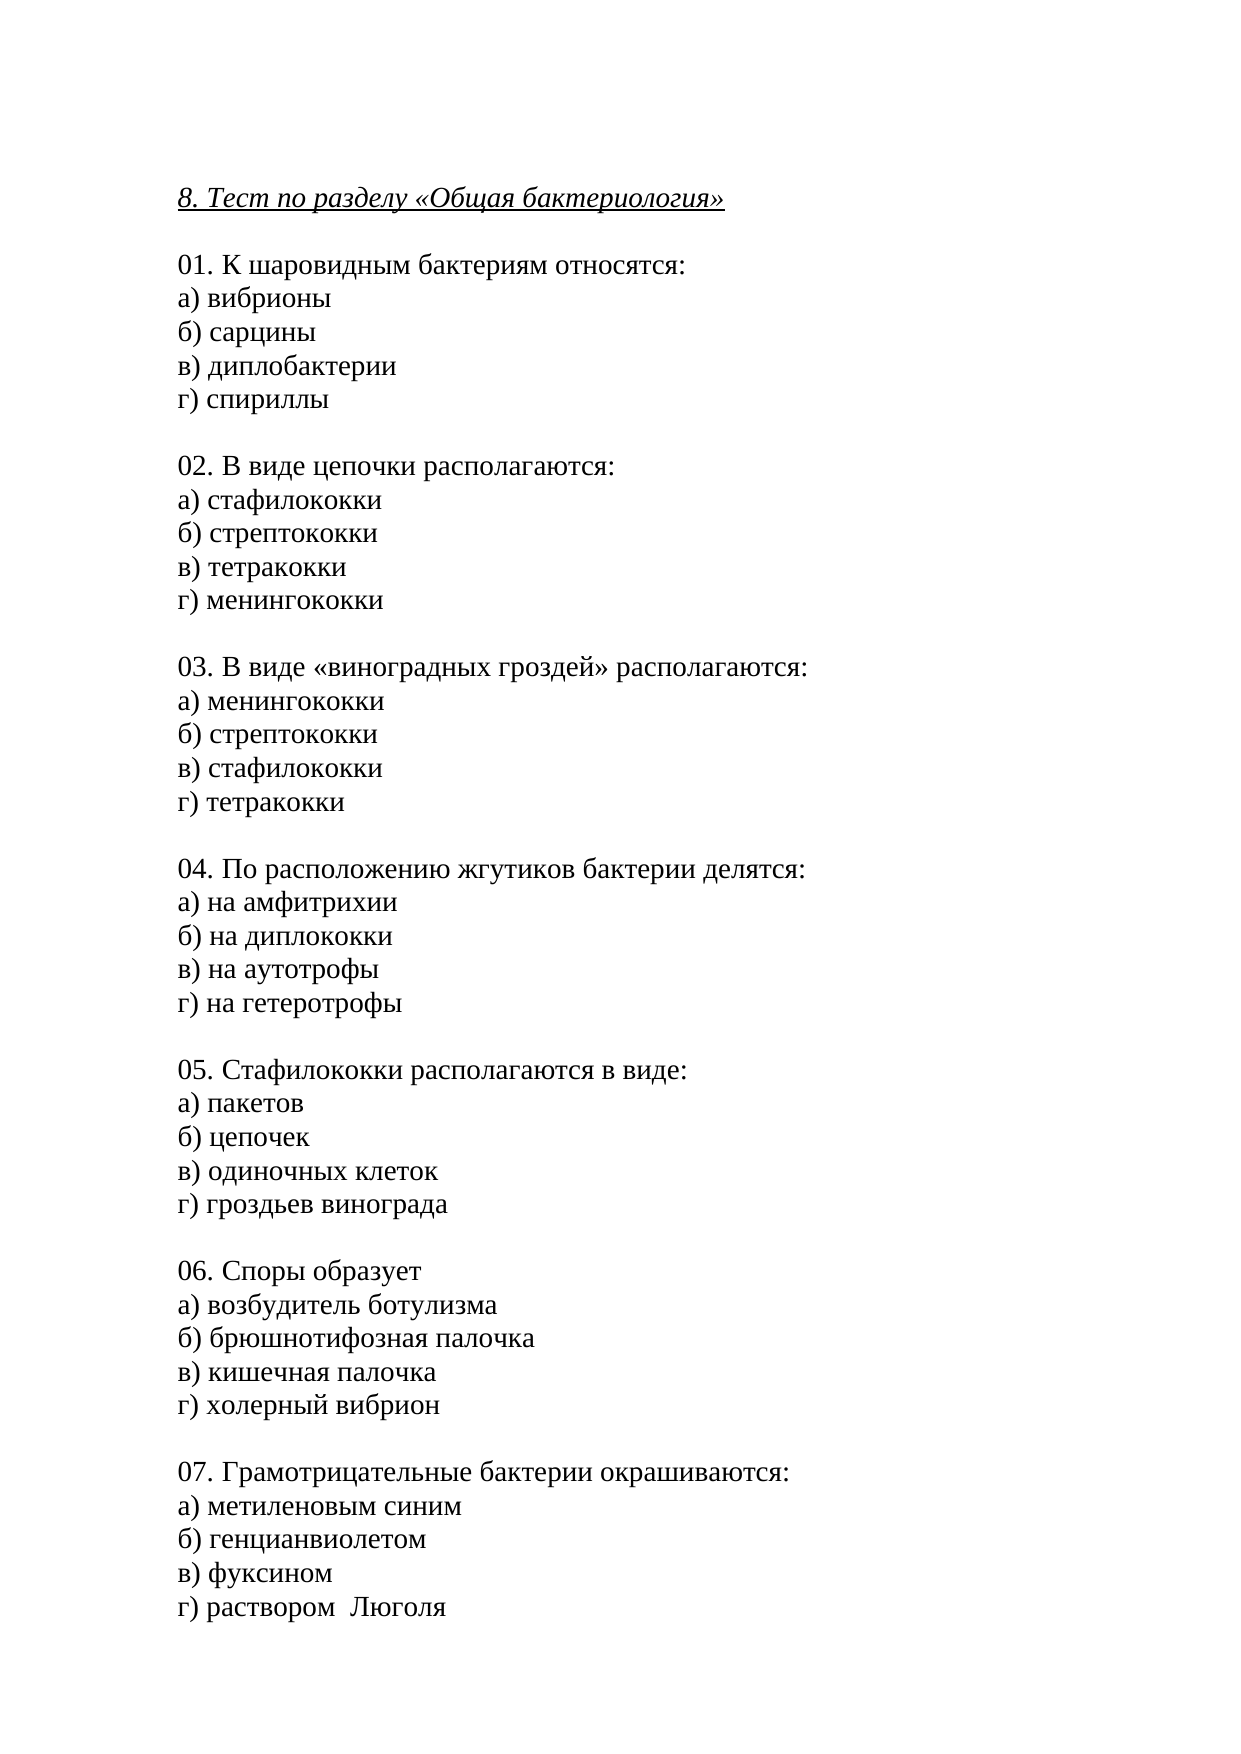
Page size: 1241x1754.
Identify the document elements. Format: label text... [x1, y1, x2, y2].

text г) холерный вибрион [177, 1387, 1152, 1421]
text г) раствором Люголя [177, 1589, 1152, 1622]
text а) на амфитрихии [177, 884, 1152, 918]
text б) стрептококки [177, 717, 1152, 750]
text г) гроздьев винограда [177, 1186, 1152, 1220]
text в) кишечная палочка [177, 1354, 1152, 1387]
text 8. Тест по разделу «Общая бактериология» [177, 180, 1152, 213]
list Грамотрицательные бактерии окрашиваются: [177, 1454, 1152, 1488]
text б) цепочек [177, 1119, 1152, 1153]
text г) менингококки [177, 582, 1152, 616]
text г) тетракокки [177, 784, 1152, 817]
text а) возбудитель ботулизма [177, 1287, 1152, 1320]
list Стафилококки располагаются в виде: [177, 1052, 1152, 1086]
text в) на аутотрофы [177, 951, 1152, 985]
list К шаровидным бактериям относятся: [177, 247, 1152, 281]
text в) одиночных клеток [177, 1153, 1152, 1186]
text а) пакетов [177, 1086, 1152, 1119]
text б) сарцины [177, 314, 1152, 348]
text а) метиленовым синим [177, 1488, 1152, 1522]
text а) вибрионы [177, 281, 1152, 314]
text г) на гетеротрофы [177, 985, 1152, 1018]
text а) менингококки [177, 683, 1152, 717]
text а) стафилококки [177, 482, 1152, 515]
text в) фуксином [177, 1555, 1152, 1589]
text в) тетракокки [177, 549, 1152, 582]
list В виде «виноградных гроздей» располагаются: [177, 649, 1152, 683]
text б) на диплококки [177, 918, 1152, 951]
list В виде цепочки располагаются: [177, 448, 1152, 482]
text б) генцианвиолетом [177, 1522, 1152, 1555]
text в) диплобактерии [177, 348, 1152, 381]
text г) спириллы [177, 381, 1152, 415]
text в) стафилококки [177, 750, 1152, 784]
text б) стрептококки [177, 515, 1152, 549]
list По расположению жгутиков бактерии делятся: [177, 851, 1152, 884]
text б) брюшнотифозная палочка [177, 1320, 1152, 1354]
list Споры образует [177, 1253, 1152, 1287]
